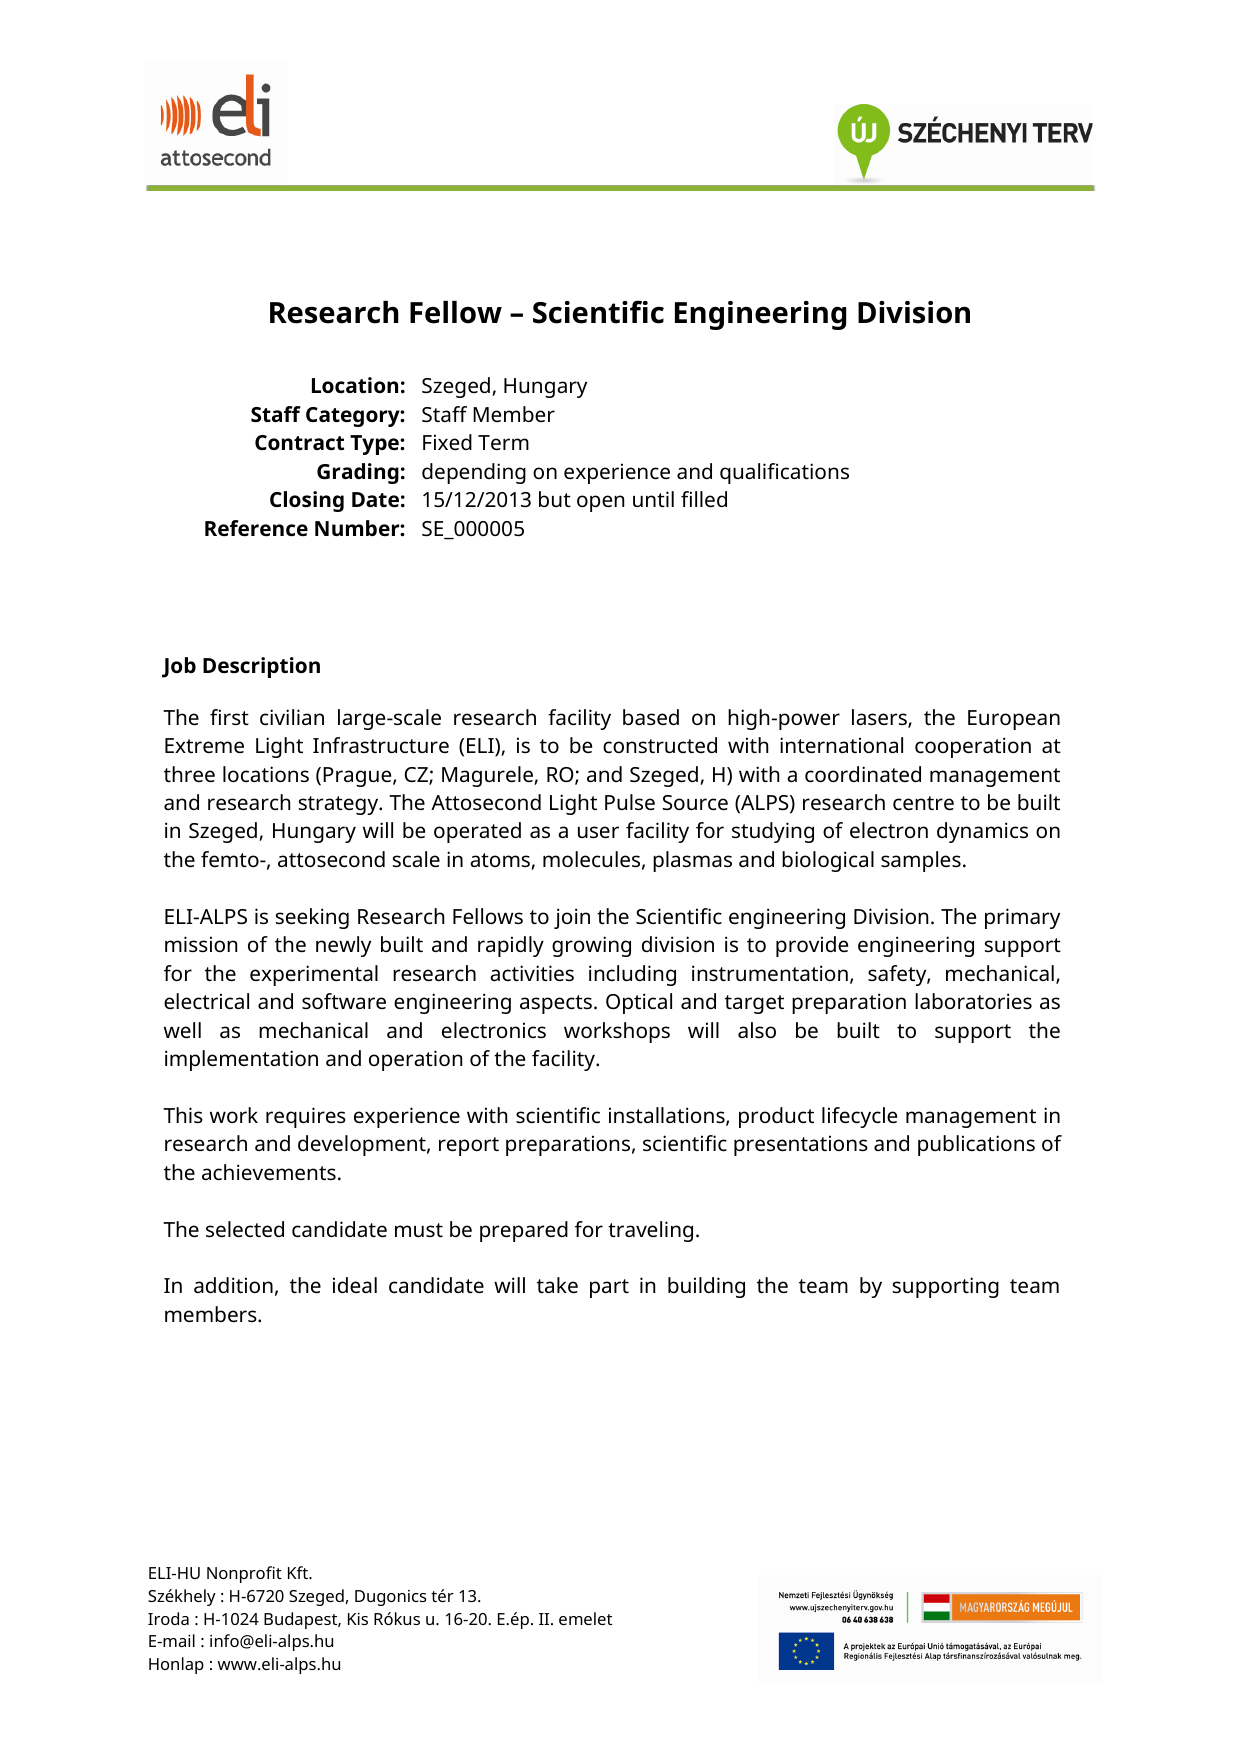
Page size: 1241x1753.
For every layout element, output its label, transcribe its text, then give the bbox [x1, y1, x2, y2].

table_cell Closing Date: [148, 485, 413, 514]
table_cell Contract Type: [148, 429, 413, 457]
table_cell SE_000005 [413, 514, 1137, 542]
table_cell Fixed Term [413, 429, 1137, 457]
picture [758, 1575, 1102, 1683]
table_cell The first civilian large-scale research facility based on high-power lasers, the European Extreme Light Infrastructure (ELI), is to be constructed with international cooperation at three locations (Prague, CZ; Magurele, RO; and Szeged, H) with a coordinated management and research strategy. The Attosecond Light Pulse Source (ALPS) research centre to be built in Szeged, Hungary will be operated as a user facility for studying of electron dynamics on the femto-, attosecond scale in atoms, molecules, plasmas and biological samples. ELI-ALPS is seeking Research Fellows to join the Scientific engineering Division. The primary mission of the newly built and rapidly growing division is to provide engineering support for the experimental research activities including instrumentation, safety, mechanical, electrical and software engineering aspects. Optical and target preparation laboratories as well as mechanical and electronics workshops will also be built to support the implementation and operation of the facility. This work requires experience with scientific installations, product lifecycle management in research and development, report preparations, scientific presentations and publications of the achievements. The selected candidate must be prepared for traveling. In addition, the ideal candidate will take part in building the team by supporting team members. [148, 703, 1078, 1328]
table_cell Staff Member [413, 400, 1137, 428]
table_header Szeged, Hungary [413, 372, 1137, 400]
table_cell 15/12/2013 but open until filled [413, 485, 1137, 514]
table_cell Grading: [148, 457, 413, 485]
table_header Job Description [148, 542, 1078, 703]
picture [141, 59, 1103, 191]
text Research Fellow – Scientific Engineering Division [148, 292, 1093, 332]
table_header Location: [148, 372, 413, 400]
table_cell depending on experience and qualifications [413, 457, 1137, 485]
table_cell Staff Category: [148, 400, 413, 428]
table_cell Reference Number: [148, 514, 413, 542]
